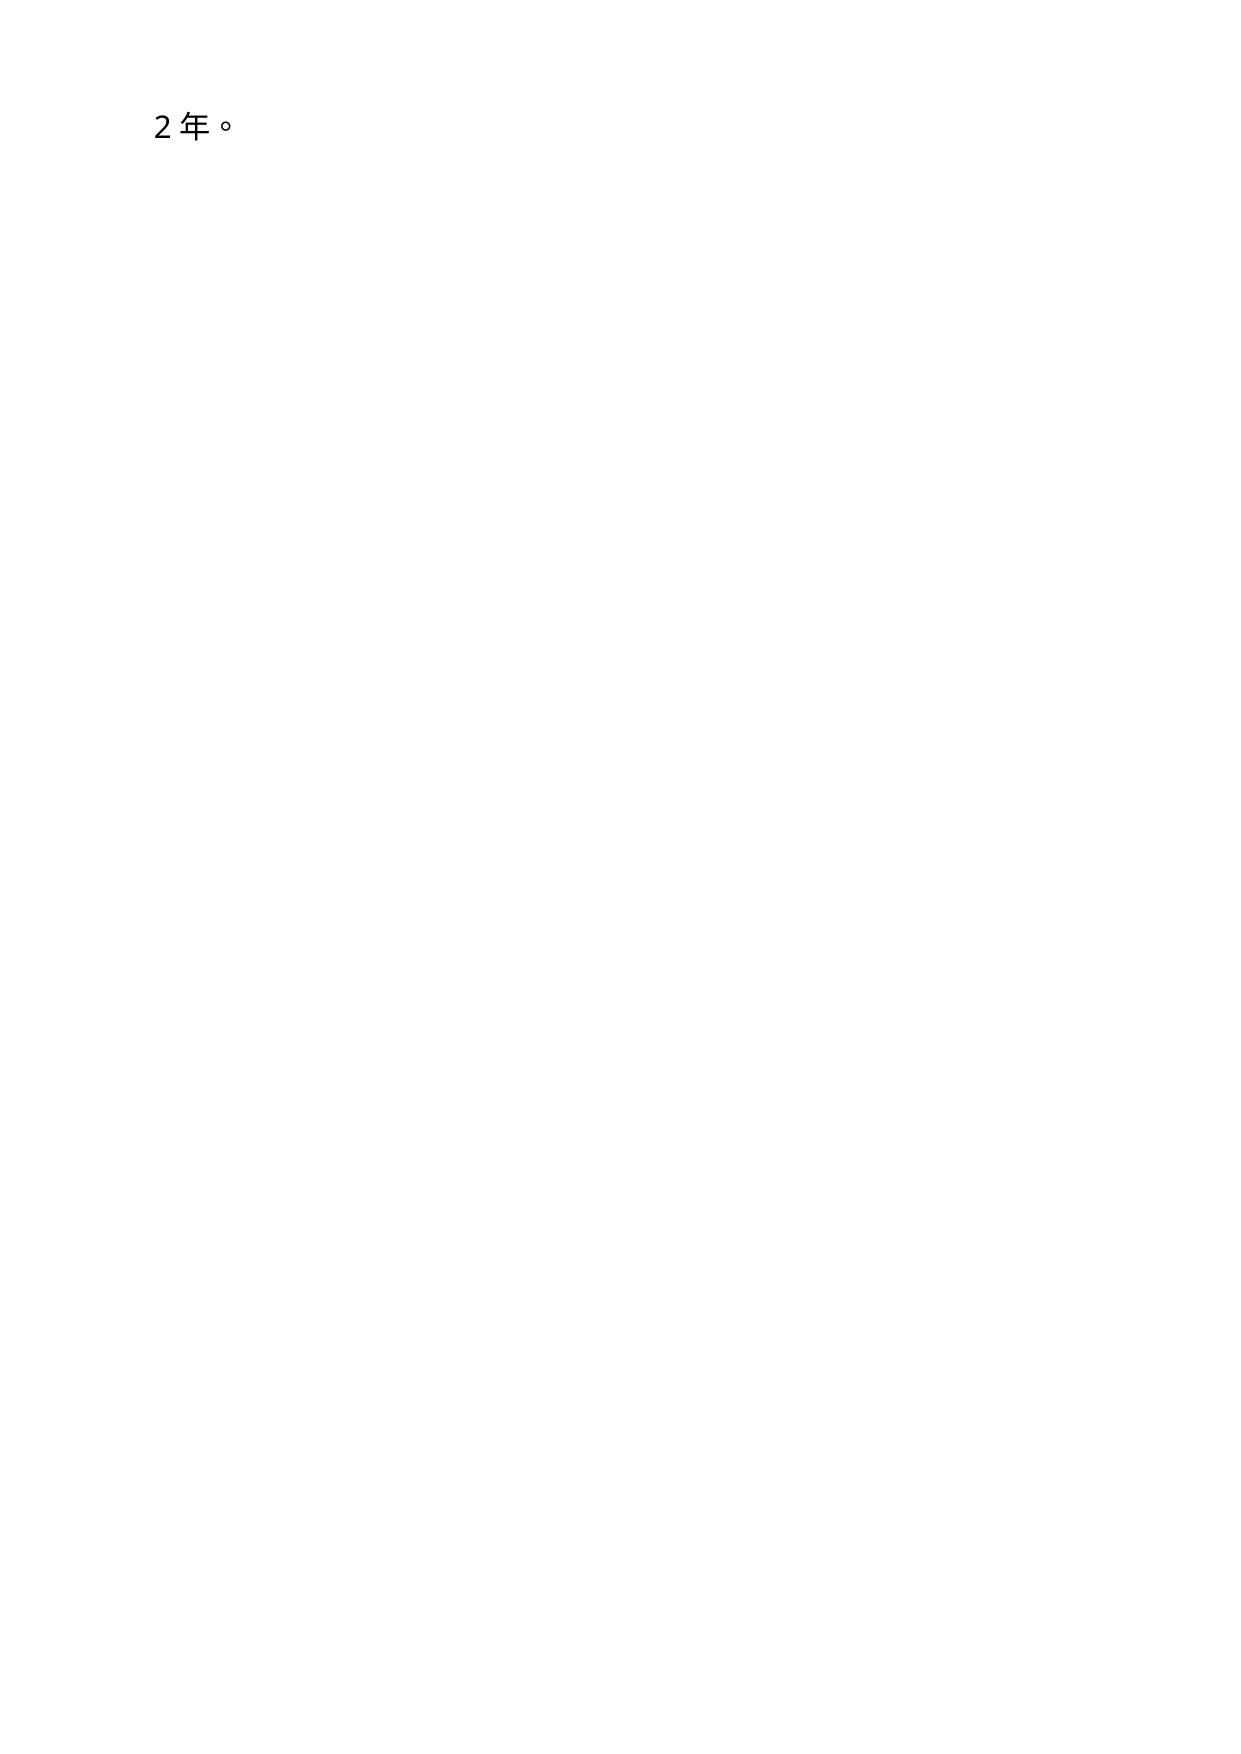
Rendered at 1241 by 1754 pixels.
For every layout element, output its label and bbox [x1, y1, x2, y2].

list [153, 105, 1087, 148]
